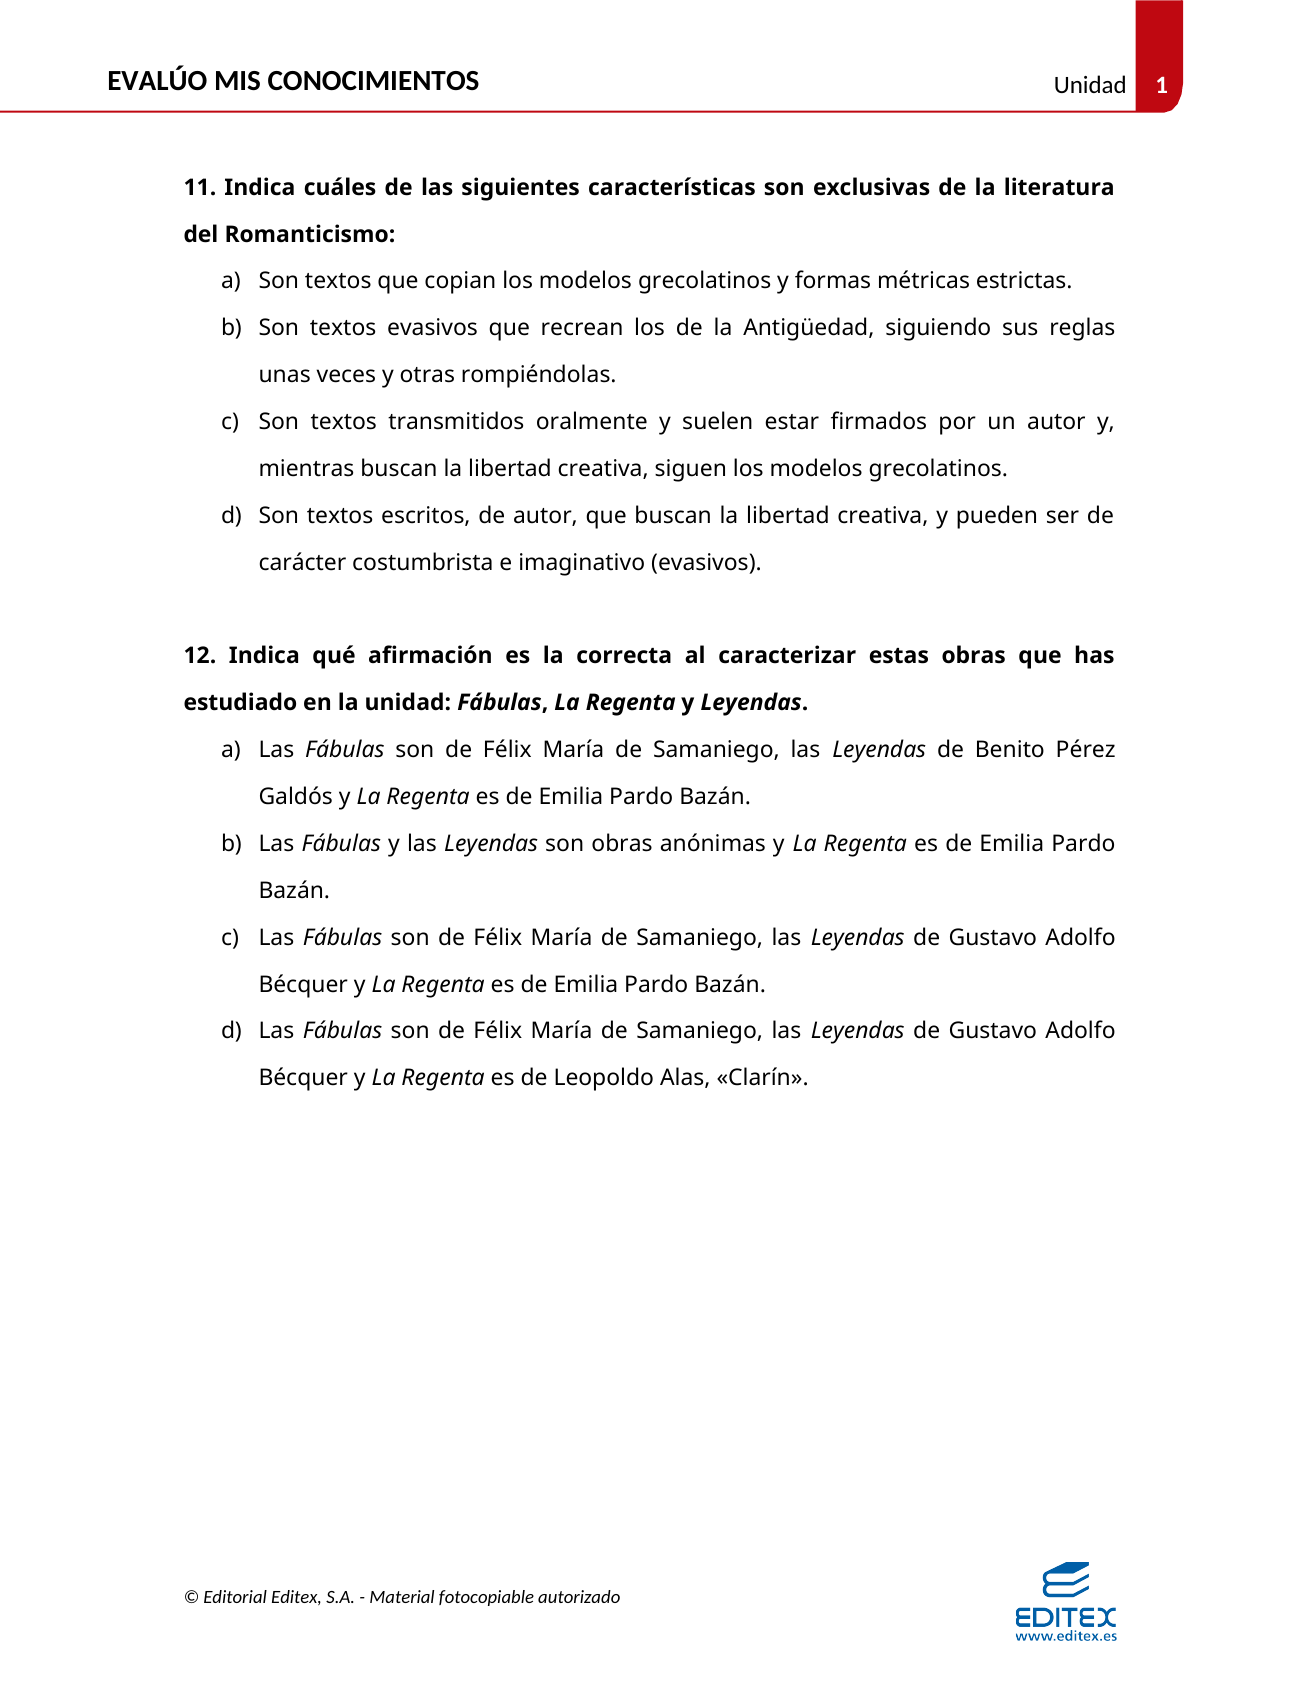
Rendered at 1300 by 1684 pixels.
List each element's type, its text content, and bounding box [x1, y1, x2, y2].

list Son textos evasivos que recrean los de la Antigüedad, siguiendo sus reglas unas veces y otras rompiéndolas. [221, 311, 1116, 389]
picture [1015, 1562, 1117, 1641]
list Las Fábulas son de Félix María de Samaniego, las Leyendas de Gustavo Adolfo Bécquer y La Regenta es de Leopoldo Alas, «Clarín». [221, 1014, 1116, 1092]
list Las Fábulas son de Félix María de Samaniego, las Leyendas de Gustavo Adolfo Bécquer y La Regenta es de Emilia Pardo Bazán. [221, 921, 1116, 999]
list Son textos escritos, de autor, que buscan la libertad creativa, y pueden ser de carácter costumbrista e imaginativo (evasivos). [221, 499, 1116, 577]
list Las Fábulas son de Félix María de Samaniego, las Leyendas de Benito Pérez Galdós y La Regenta es de Emilia Pardo Bazán. [221, 733, 1116, 811]
list Las Fábulas y las Leyendas son obras anónimas y La Regenta es de Emilia Pardo Bazán. [221, 827, 1116, 905]
text 11. Indica cuáles de las siguientes características son exclusivas de la literatura del Romanticismo: [183, 171, 1116, 249]
text 12. Indica qué afirmación es la correcta al caracterizar estas obras que has estudiado en la unidad: Fábulas, La Regenta y Leyendas. [183, 639, 1116, 717]
list Son textos transmitidos oralmente y suelen estar firmados por un autor y, mientras buscan la libertad creativa, siguen los modelos grecolatinos. [221, 405, 1116, 483]
list Son textos que copian los modelos grecolatinos y formas métricas estrictas. [221, 264, 1116, 296]
